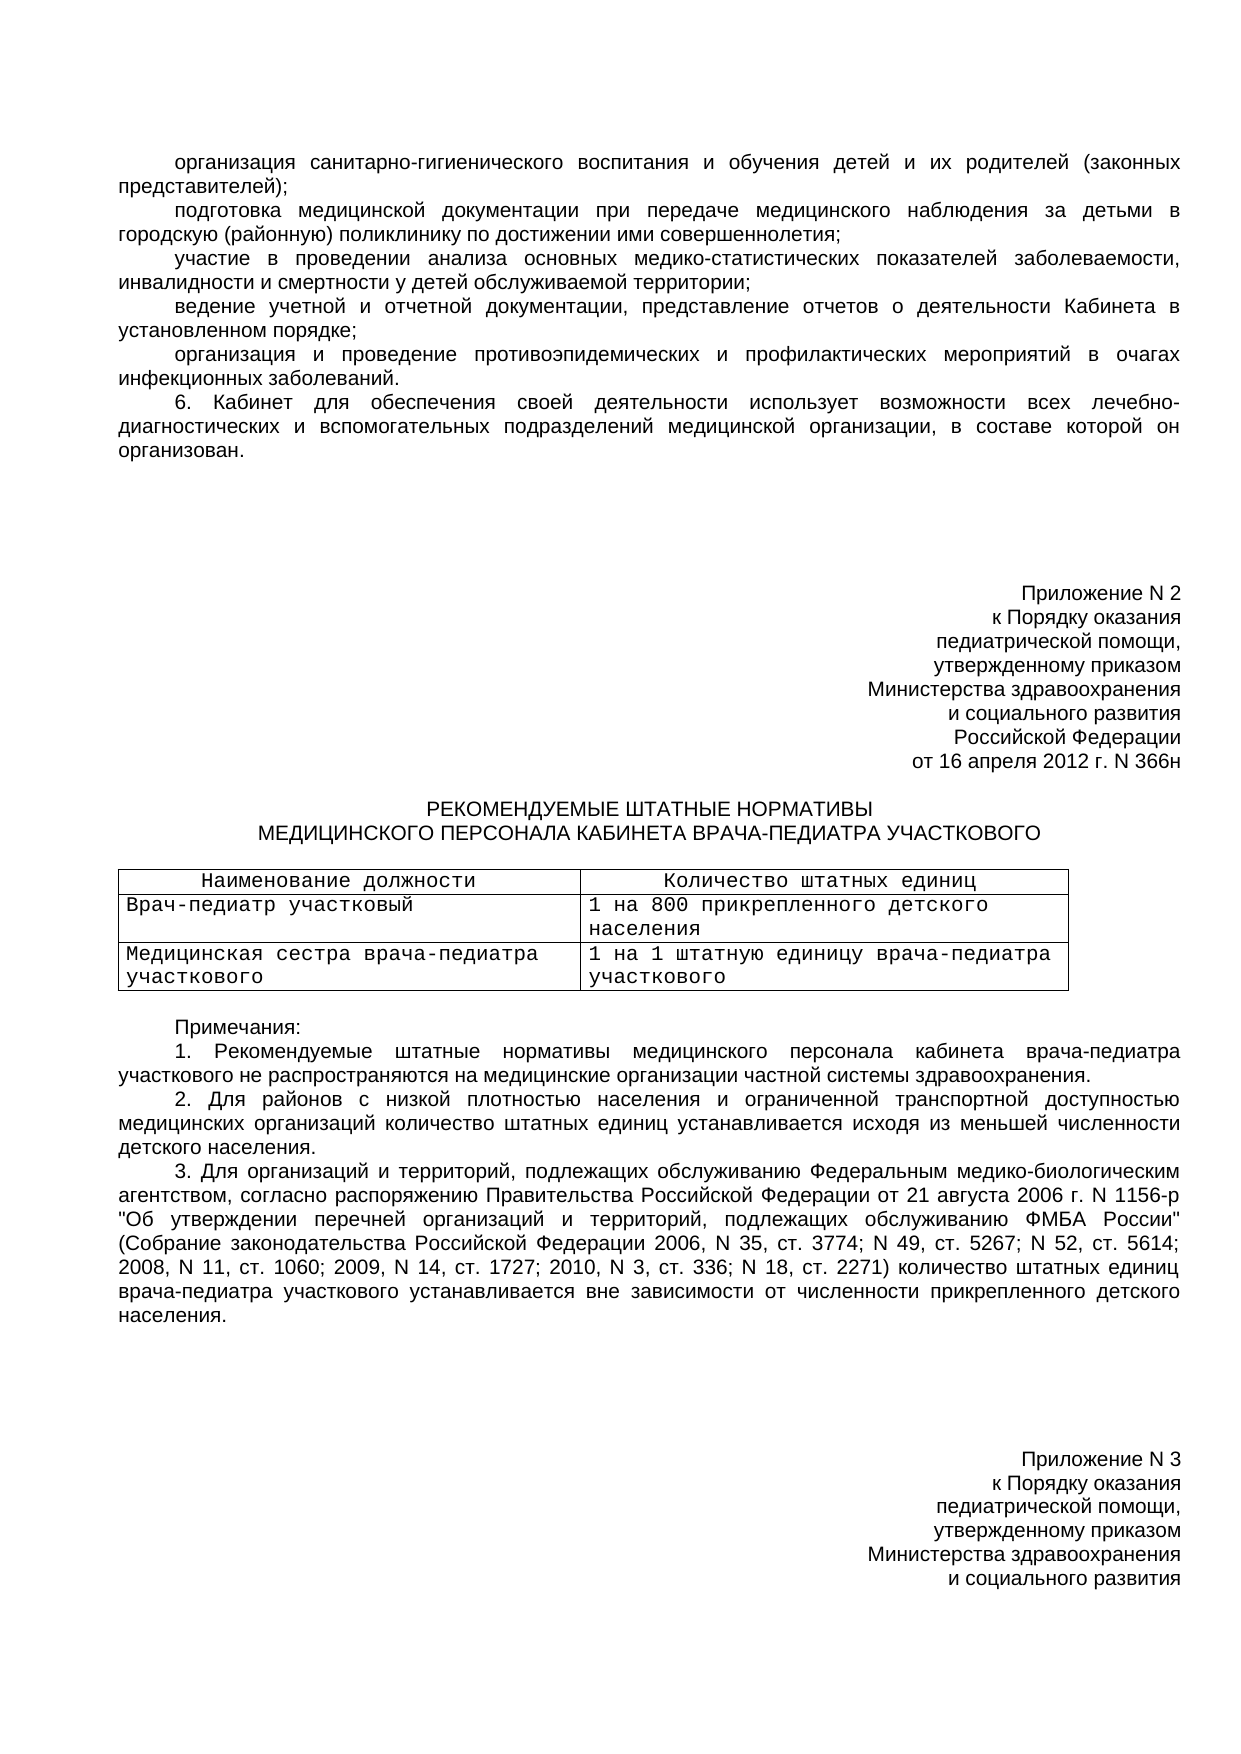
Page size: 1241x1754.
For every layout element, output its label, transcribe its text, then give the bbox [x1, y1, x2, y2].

text МЕДИЦИНСКОГО ПЕРСОНАЛА КАБИНЕТА ВРАЧА-ПЕДИАТРА УЧАСТКОВОГО [118, 821, 1181, 845]
text участие в проведении анализа основных медико-статистических показателей заболеваемости, инвалидности и смертности у детей обслуживаемой территории; [118, 246, 1181, 294]
text 1. Рекомендуемые штатные нормативы медицинского персонала кабинета врача-педиатра участкового не распространяются на медицинские организации частной системы здравоохранения. [118, 1039, 1181, 1087]
table_header Количество штатных единиц [581, 870, 1068, 893]
text РЕКОМЕНДУЕМЫЕ ШТАТНЫЕ НОРМАТИВЫ [118, 797, 1181, 821]
text подготовка медицинской документации при передаче медицинского наблюдения за детьми в городскую (районную) поликлинику по достижении ими совершеннолетия; [118, 198, 1181, 246]
text и социального развития [118, 1566, 1181, 1590]
text к Порядку оказания [118, 1470, 1181, 1494]
text Министерства здравоохранения [118, 677, 1181, 701]
text организация санитарно-гигиенического воспитания и обучения детей и их родителей (законных представителей); [118, 150, 1181, 198]
table_header Наименование должности [119, 870, 580, 893]
table_cell Врач-педиатр участковый [119, 895, 580, 942]
text Министерства здравоохранения [118, 1542, 1181, 1566]
table_cell 1 на 800 прикрепленного детского населения [581, 895, 1068, 942]
table_cell Медицинская сестра врача-педиатра участкового [119, 943, 580, 990]
text утвержденному приказом [118, 653, 1181, 677]
text организация и проведение противоэпидемических и профилактических мероприятий в очагах инфекционных заболеваний. [118, 342, 1181, 389]
text от 16 апреля 2012 г. N 366н [118, 749, 1181, 773]
text 6. Кабинет для обеспечения своей деятельности использует возможности всех лечебно-диагностических и вспомогательных подразделений медицинской организации, в составе которой он организован. [118, 389, 1181, 461]
text Российской Федерации [118, 725, 1181, 749]
text и социального развития [118, 701, 1181, 725]
text к Порядку оказания [118, 605, 1181, 629]
text Приложение N 2 [118, 581, 1181, 605]
text Приложение N 3 [118, 1446, 1181, 1470]
text утвержденному приказом [118, 1518, 1181, 1542]
table_cell 1 на 1 штатную единицу врача-педиатра участкового [581, 943, 1068, 990]
text Примечания: [118, 1015, 1181, 1039]
text 2. Для районов с низкой плотностью населения и ограниченной транспортной доступностью медицинских организаций количество штатных единиц устанавливается исходя из меньшей численности детского населения. [118, 1087, 1181, 1159]
text педиатрической помощи, [118, 629, 1181, 653]
text ведение учетной и отчетной документации, представление отчетов о деятельности Кабинета в установленном порядке; [118, 294, 1181, 342]
text 3. Для организаций и территорий, подлежащих обслуживанию Федеральным медико-биологическим агентством, согласно распоряжению Правительства Российской Федерации от 21 августа 2006 г. N 1156-р "Об утверждении перечней организаций и территорий, подлежащих обслуживанию ФМБА России" (Собрание законодательства Российской Федерации 2006, N 35, ст. 3774; N 49, ст. 5267; N 52, ст. 5614; 2008, N 11, ст. 1060; 2009, N 14, ст. 1727; 2010, N 3, ст. 336; N 18, ст. 2271) количество штатных единиц врача-педиатра участкового устанавливается вне зависимости от численности прикрепленного детского населения. [118, 1159, 1181, 1327]
text педиатрической помощи, [118, 1494, 1181, 1518]
